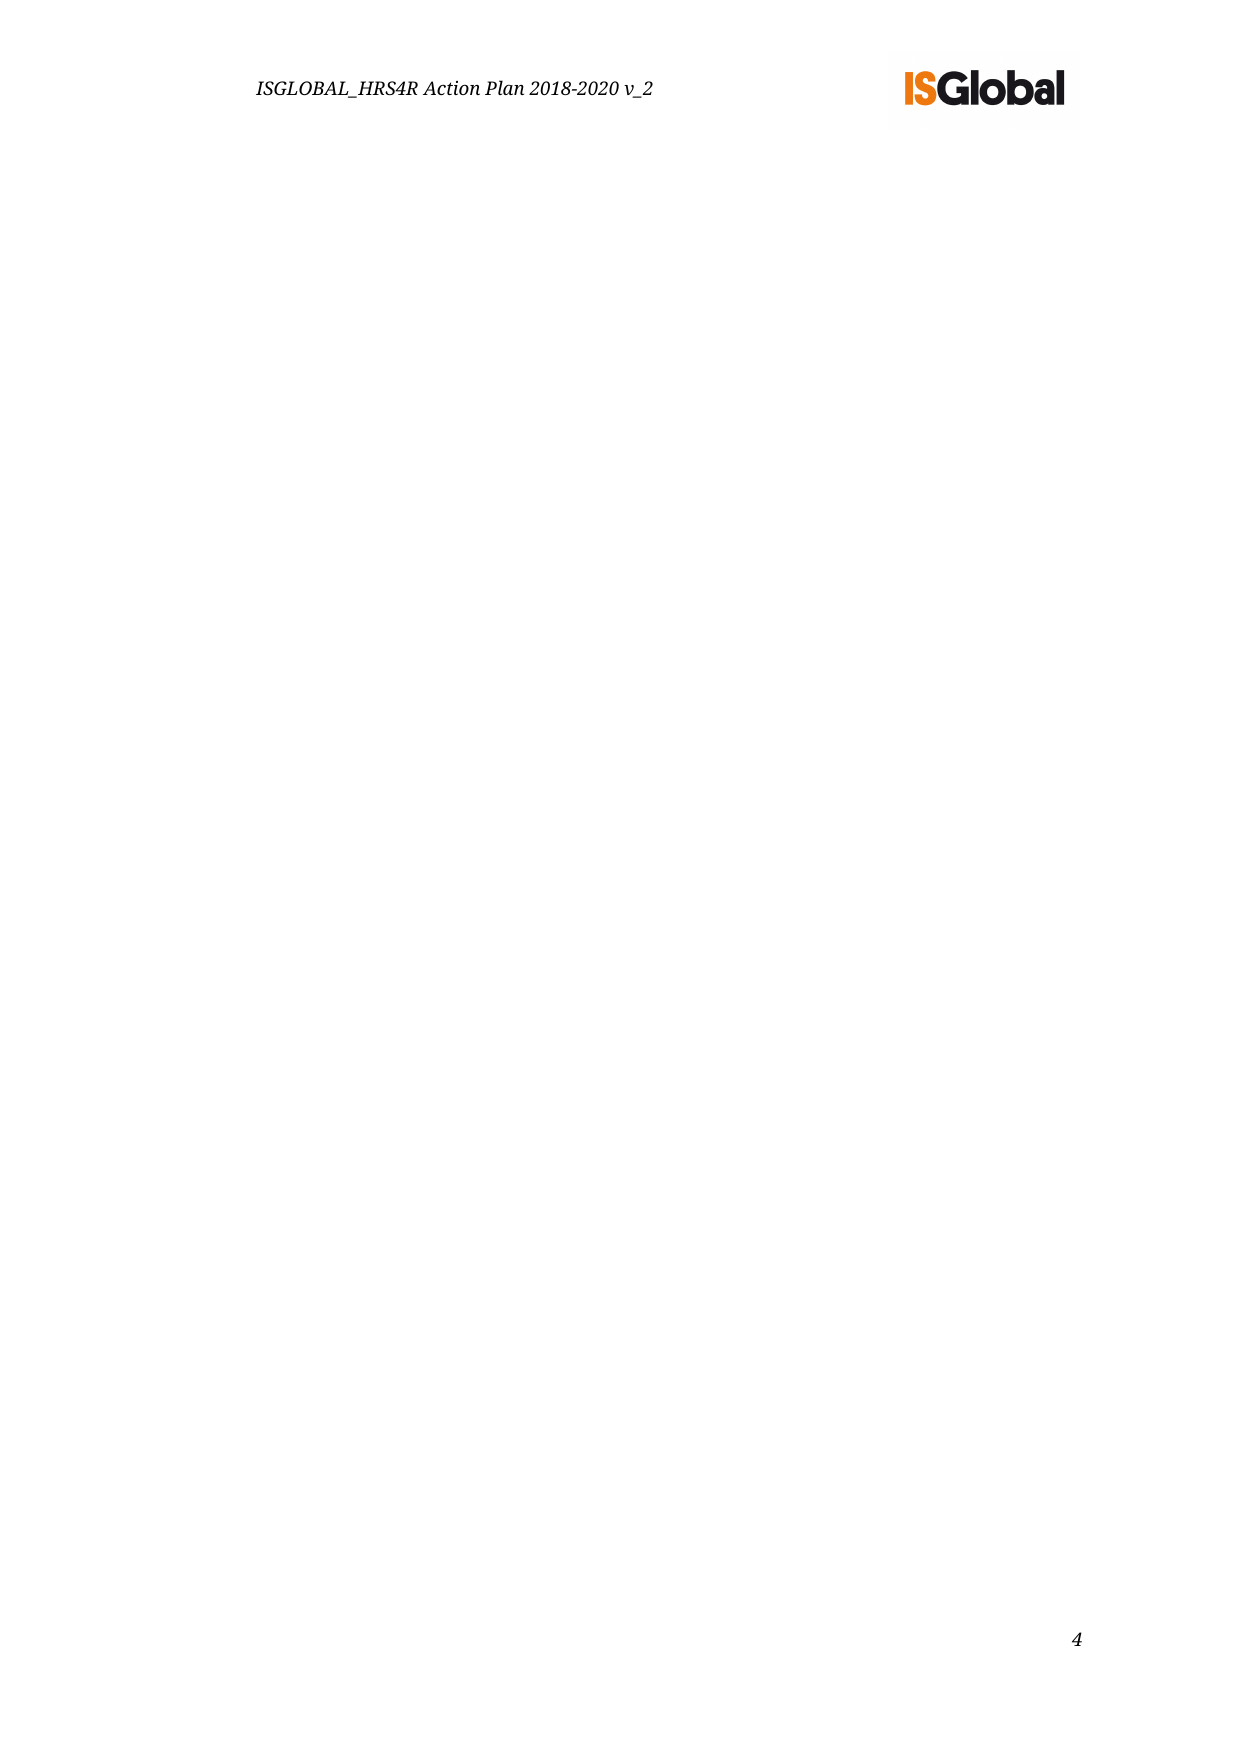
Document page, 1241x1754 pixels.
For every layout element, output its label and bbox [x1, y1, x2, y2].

picture [887, 50, 1082, 130]
